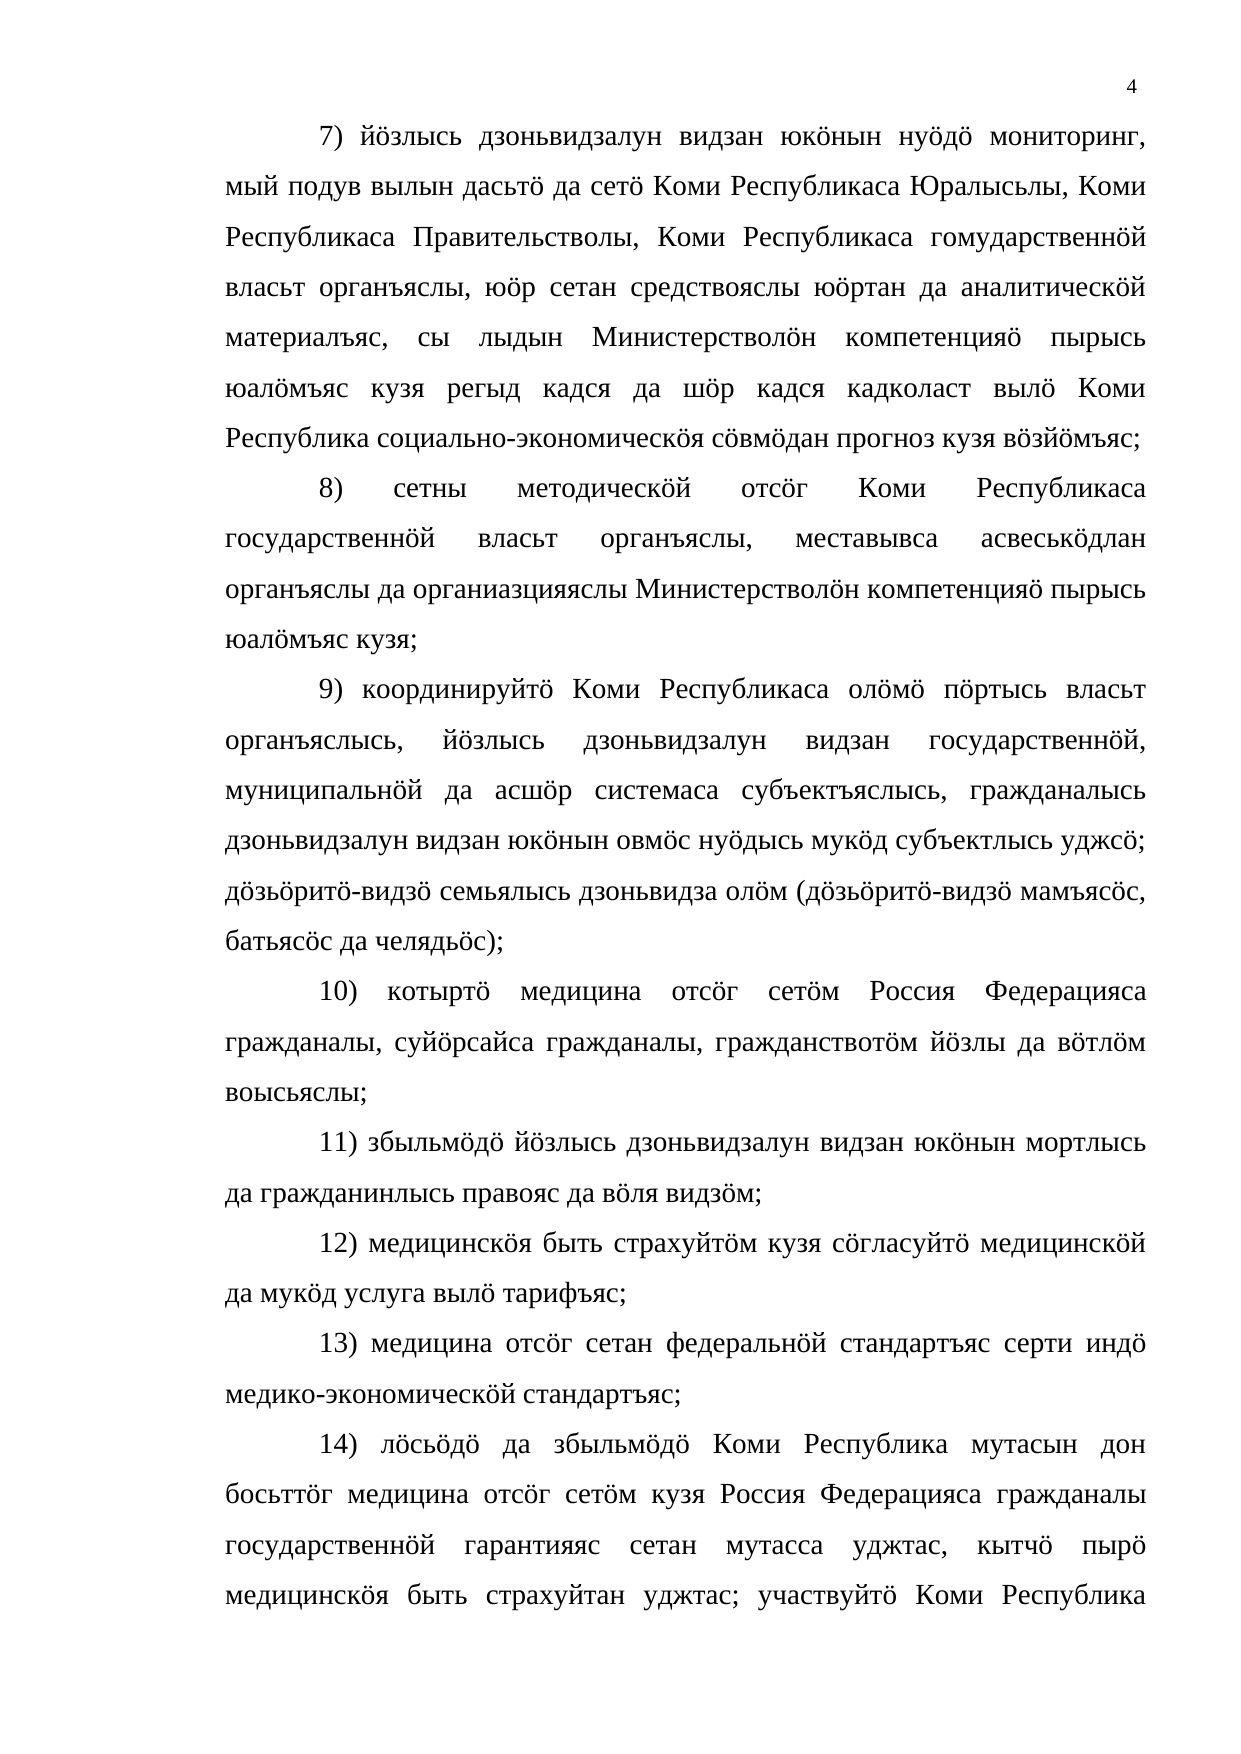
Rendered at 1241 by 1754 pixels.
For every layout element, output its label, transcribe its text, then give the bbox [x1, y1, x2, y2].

text 12) медицинскöя быть страхуйтöм кузя сöгласуйтö медицинскöй да мукöд услуга вылö тарифъяс; [225, 1225, 1147, 1309]
text 7) йöзлысь дзоньвидзалун видзан юкöнын нуöдö мониторинг, мый подув вылын дасьтö да сетö Коми Республикаса Юралысьлы, Коми Республикаса Правительстволы, Коми Республикаса гомударственнöй власьт органъяслы, юöр сетан средствояслы юöртан да аналитическöй материалъяс, сы лыдын Министерстволöн компетенцияö пырысь юалöмъяс кузя регыд кадся да шöр кадся кадколаст вылö Коми Республика социально-экономическöя сöвмöдан прогноз кузя вöзйöмъяс; [225, 118, 1147, 453]
text 8) сетны методическöй отсöг Коми Республикаса государственнöй власьт органъяслы, меставывса асвеськöдлан органъяслы да органиазцияяслы Министерстволöн компетенцияö пырысь юалöмъяс кузя; [225, 470, 1147, 655]
text 13) медицина отсöг сетан федеральнöй стандартъяс серти индö медико-экономическöй стандартъяс; [225, 1326, 1147, 1409]
text 11) збыльмöдö йöзлысь дзоньвидзалун видзан юкöнын мортлысь да гражданинлысь правояс да вöля видзöм; [225, 1124, 1147, 1208]
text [225, 1426, 1147, 1611]
text 10) котыртö медицина отсöг сетöм Россия Федерацияса гражданалы, суйöрсайса гражданалы, гражданствотöм йöзлы да вöтлöм воысьяслы; [225, 973, 1147, 1108]
text 9) координируйтö Коми Республикаса олöмö пöртысь власьт органъяслысь, йöзлысь дзоньвидзалун видзан государственнöй, муниципальнöй да асшöр системаса субъектъяслысь, гражданалысь дзоньвидзалун видзан юкöнын овмöс нуöдысь мукöд субъектлысь уджсö; дöзьöритö-видзö семьялысь дзоньвидза олöм (дöзьöритö-видзö мамъясöс, батьясöс да челядьöс); [225, 672, 1147, 957]
